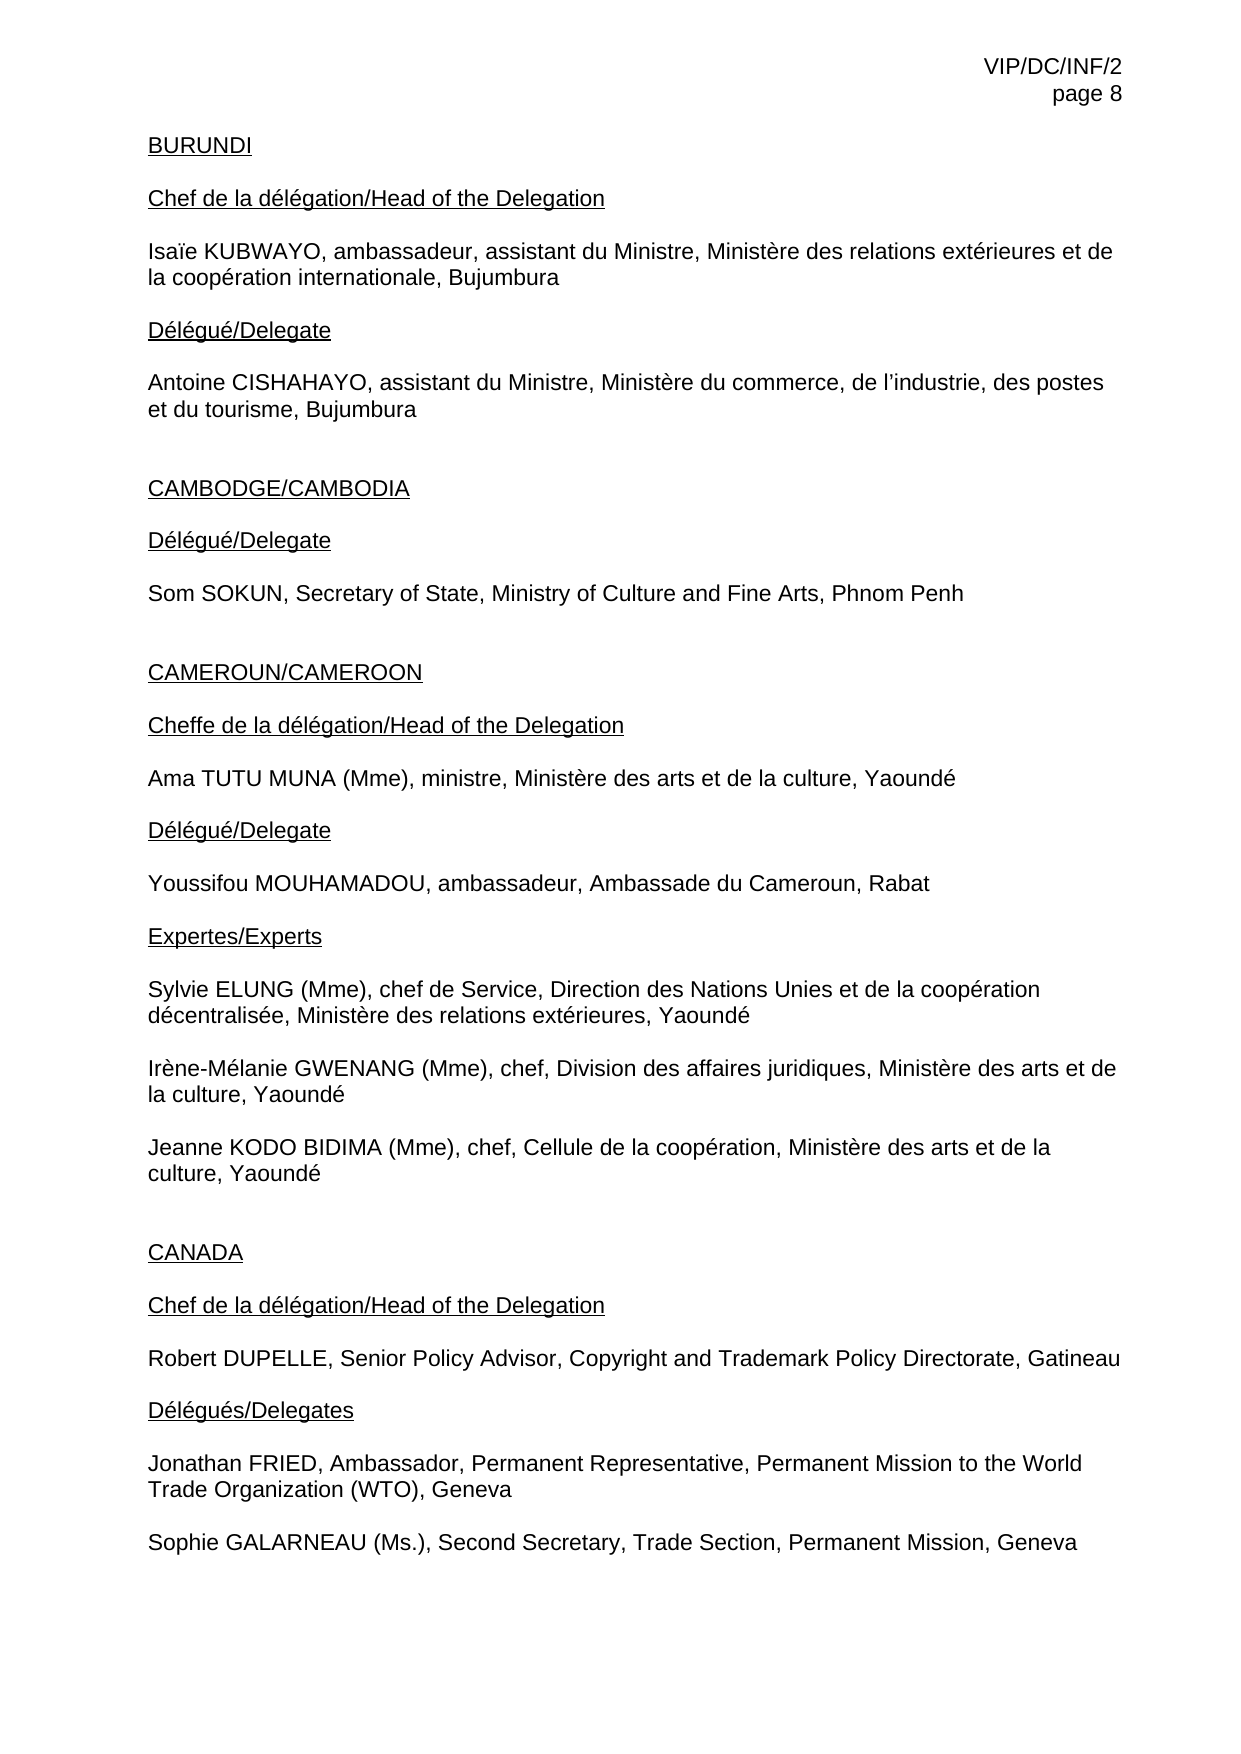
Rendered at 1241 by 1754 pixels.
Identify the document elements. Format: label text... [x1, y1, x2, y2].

text Cheffe de la délégation/Head of the Delegation [148, 712, 1122, 738]
text Antoine CISHAHAYO, assistant du Ministre, Ministère du commerce, de l’industrie, des postes et du tourisme, Bujumbura [148, 369, 1122, 422]
text Délégué/Delegate [148, 527, 1122, 554]
text Jonathan FRIED, Ambassador, Permanent Representative, Permanent Mission to the World Trade Organization (WTO), Geneva [148, 1450, 1122, 1503]
text CAMBODGE/CAMBODIA [148, 475, 1122, 501]
text Expertes/Experts [148, 923, 1122, 949]
text Jeanne KODO BIDIMA (Mme), chef, Cellule de la coopération, Ministère des arts et de la culture, Yaoundé [148, 1134, 1122, 1186]
text Délégué/Delegate [148, 317, 1122, 343]
text Isaïe KUBWAYO, ambassadeur, assistant du Ministre, Ministère des relations extérieures et de la coopération internationale, Bujumbura [148, 238, 1122, 290]
text Délégués/Delegates [148, 1397, 1122, 1423]
text Chef de la délégation/Head of the Delegation [148, 1292, 1122, 1318]
text Som SOKUN, Secretary of State, Ministry of Culture and Fine Arts, Phnom Penh [148, 580, 1122, 607]
text Sophie GALARNEAU (Ms.), Second Secretary, Trade Section, Permanent Mission, Geneva [148, 1529, 1122, 1555]
text BURUNDI [148, 132, 1122, 158]
text Youssifou MOUHAMADOU, ambassadeur, Ambassade du Cameroun, Rabat [148, 870, 1122, 896]
text Chef de la délégation/Head of the Delegation [148, 185, 1122, 211]
text Robert DUPELLE, Senior Policy Advisor, Copyright and Trademark Policy Directorate, Gatineau [148, 1344, 1122, 1371]
text CANADA [148, 1239, 1122, 1265]
text CAMEROUN/CAMEROON [148, 659, 1122, 686]
text Sylvie ELUNG (Mme), chef de Service, Direction des Nations Unies et de la coopération décentralisée, Ministère des relations extérieures, Yaoundé [148, 976, 1122, 1028]
text Irène-Mélanie GWENANG (Mme), chef, Division des affaires juridiques, Ministère des arts et de la culture, Yaoundé [148, 1054, 1122, 1107]
text Ama TUTU MUNA (Mme), ministre, Ministère des arts et de la culture, Yaoundé [148, 765, 1122, 791]
text Délégué/Delegate [148, 817, 1122, 844]
